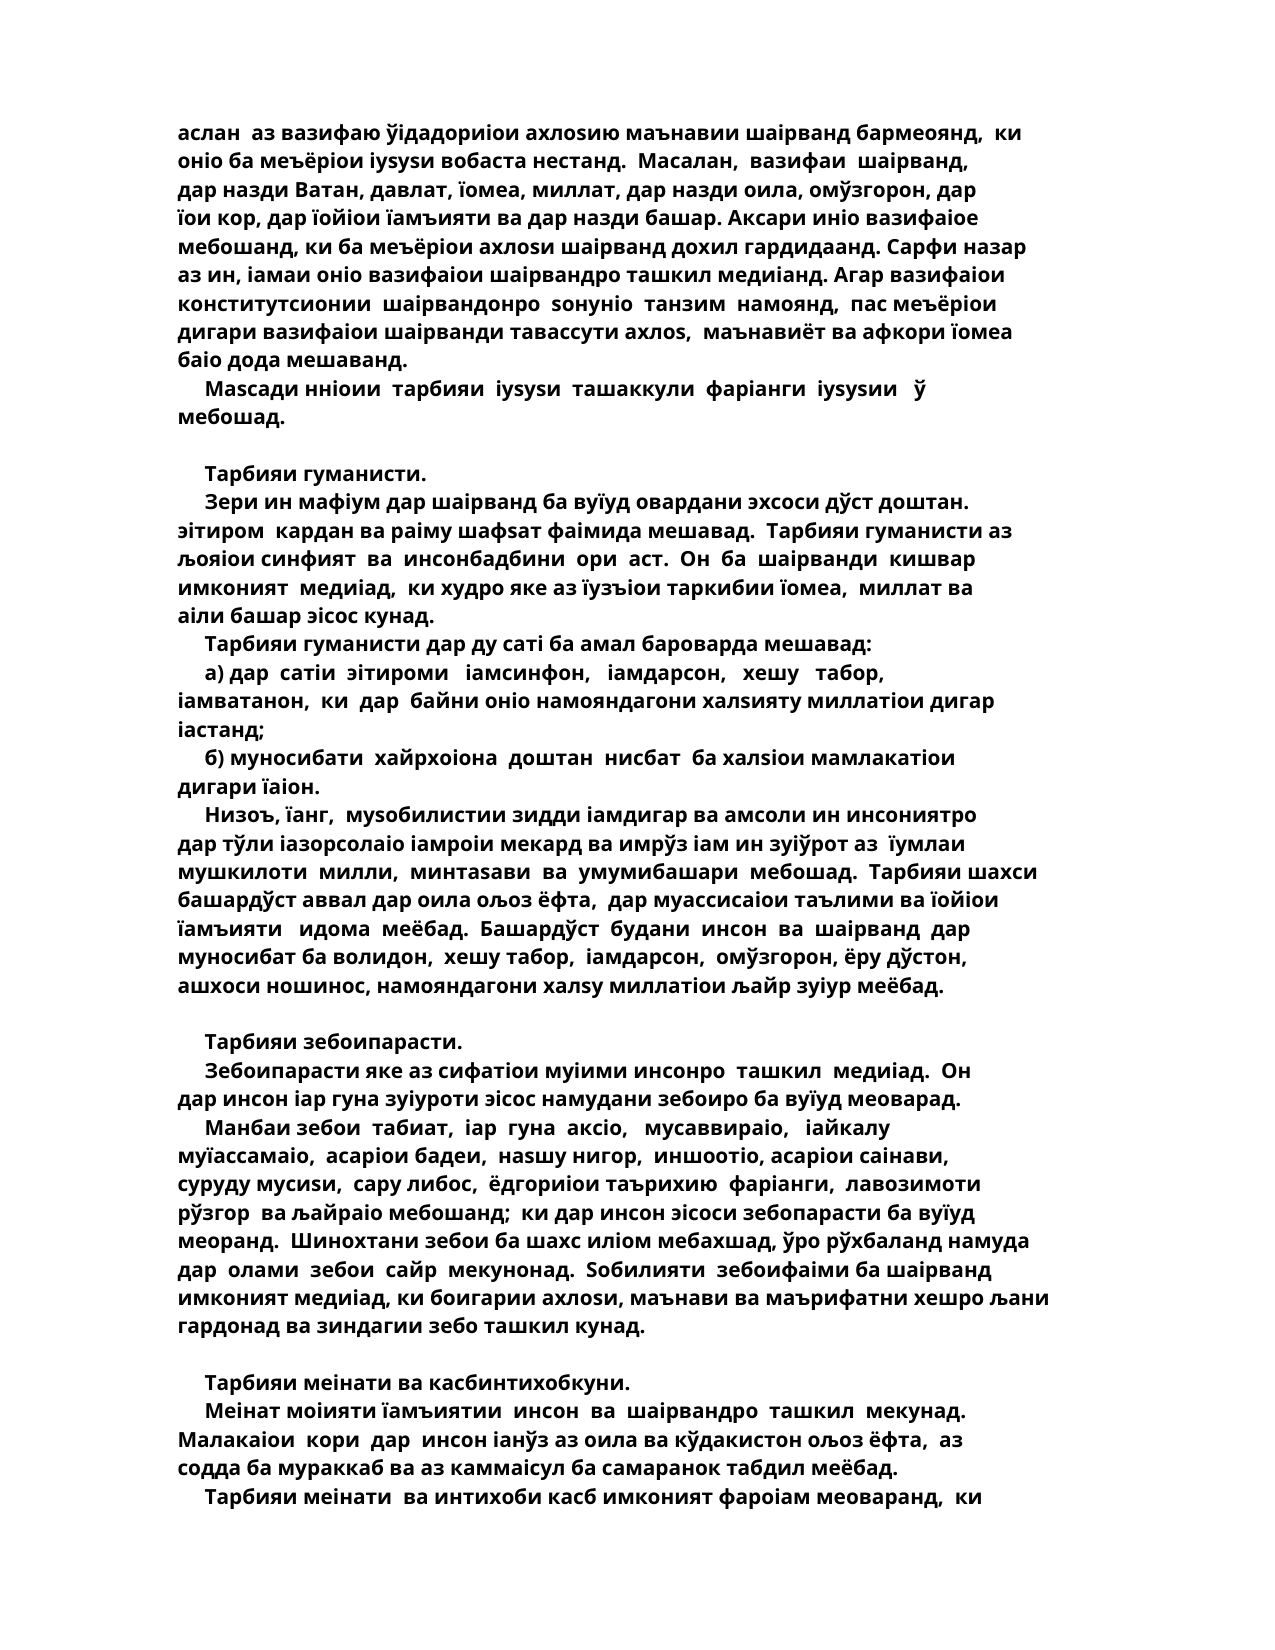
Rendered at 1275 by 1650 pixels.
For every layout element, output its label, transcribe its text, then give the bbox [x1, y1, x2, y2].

text муносибат ба волидон, хешу табор, іамдарсон, омўзгорон, ёру дўстон, [177, 942, 1186, 971]
text мебошад. [177, 402, 1186, 431]
text аіли башар эісос кунад. [177, 601, 1186, 629]
text имконият медиіад, ки боигарии ахлоѕи, маънави ва маърифатни хешро љани [177, 1283, 1186, 1312]
text Тарбияи меінати ва интихоби касб имконият фароіам меоваранд, ки [177, 1482, 1186, 1510]
text дигари їаіон. [177, 772, 1186, 800]
text Меінат моіияти їамъиятии инсон ва шаірвандро ташкил мекунад. [177, 1397, 1186, 1425]
text конститутсионии шаірвандонро ѕонуніо танзим намоянд, пас меъёріои [177, 289, 1186, 317]
text эітиром кардан ва раіму шафѕат фаімида мешавад. Тарбияи гуманисти аз [177, 516, 1186, 544]
text дар назди Ватан, давлат, їомеа, миллат, дар назди оила, омўзгорон, дар [177, 175, 1186, 203]
text дар тўли іазорсолаіо іамроіи мекард ва имрўз іам ин зуіўрот аз їумлаи [177, 829, 1186, 857]
text Тарбияи гуманисти. [177, 459, 1186, 487]
text мушкилоти милли, минтаѕави ва умумибашари мебошад. Тарбияи шахси [177, 857, 1186, 886]
text іастанд; [177, 715, 1186, 743]
text мебошанд, ки ба меъёріои ахлоѕи шаірванд дохил гардидаанд. Сарфи назар [177, 232, 1186, 260]
text гардонад ва зиндагии зебо ташкил кунад. [177, 1312, 1186, 1340]
text Маѕсади нніоии тарбияи іуѕуѕи ташаккули фаріанги іуѕуѕии ў [177, 374, 1186, 402]
text Манбаи зебои табиат, іар гуна аксіо, мусаввираіо, іайкалу [177, 1113, 1186, 1141]
text ашхоси ношинос, намояндагони халѕу миллатіои љайр зуіур меёбад. [177, 971, 1186, 999]
text їои кор, дар їойіои їамъияти ва дар назди башар. Аксари иніо вазифаіое [177, 203, 1186, 232]
text дар инсон іар гуна зуіуроти эісос намудани зебоиро ба вуїуд меоварад. [177, 1084, 1186, 1113]
text рўзгор ва љайраіо мебошанд; ки дар инсон эісоси зебопарасти ба вуїуд [177, 1198, 1186, 1226]
text содда ба мураккаб ва аз каммаісул ба самаранок табдил меёбад. [177, 1453, 1186, 1482]
text суруду мусиѕи, сару либос, ёдгориіои таърихию фаріанги, лавозимоти [177, 1169, 1186, 1198]
text оніо ба меъёріои іуѕуѕи вобаста нестанд. Масалан, вазифаи шаірванд, [177, 147, 1186, 175]
text Тарбияи гуманисти дар ду саті ба амал бароварда мешавад: [177, 629, 1186, 658]
text меоранд. Шинохтани зебои ба шахс иліом мебахшад, ўро рўхбаланд намуда [177, 1226, 1186, 1255]
text Зери ин мафіум дар шаірванд ба вуїуд овардани эхсоси дўст доштан. [177, 487, 1186, 516]
text Тарбияи меінати ва касбинтихобкуни. [177, 1368, 1186, 1397]
text башардўст аввал дар оила ољоз ёфта, дар муассисаіои таълими ва їойіои [177, 886, 1186, 914]
text муїассамаіо, асаріои бадеи, наѕшу нигор, иншоотіо, асаріои саінави, [177, 1141, 1186, 1169]
text Зебоипарасти яке аз сифатіои муіими инсонро ташкил медиіад. Он [177, 1056, 1186, 1084]
text Низоъ, їанг, муѕобилистии зидди іамдигар ва амсоли ин инсониятро [177, 800, 1186, 829]
text Малакаіои кори дар инсон іанўз аз оила ва кўдакистон ољоз ёфта, аз [177, 1425, 1186, 1453]
text а) дар сатіи эітироми іамсинфон, іамдарсон, хешу табор, [177, 658, 1186, 686]
text їамъияти идома меёбад. Башардўст будани инсон ва шаірванд дар [177, 914, 1186, 942]
text аз ин, іамаи оніо вазифаіои шаірвандро ташкил медиіанд. Агар вазифаіои [177, 260, 1186, 289]
text б) муносибати хайрхоіона доштан нисбат ба халѕіои мамлакатіои [177, 743, 1186, 772]
text іамватанон, ки дар байни оніо намояндагони халѕияту миллатіои дигар [177, 686, 1186, 715]
text аслан аз вазифаю ўідадориіои ахлоѕию маънавии шаірванд бармеоянд, ки [177, 118, 1186, 147]
text дигари вазифаіои шаірванди тавассути ахлоѕ, маънавиёт ва афкори їомеа [177, 317, 1186, 346]
text баіо дода мешаванд. [177, 346, 1186, 374]
text љояіои синфият ва инсонбадбини ори аст. Он ба шаірванди кишвар [177, 544, 1186, 573]
text имконият медиіад, ки худро яке аз їузъіои таркибии їомеа, миллат ва [177, 573, 1186, 601]
text дар олами зебои сайр мекунонад. Ѕобилияти зебоифаіми ба шаірванд [177, 1255, 1186, 1283]
text Тарбияи зебоипарасти. [177, 1027, 1186, 1056]
